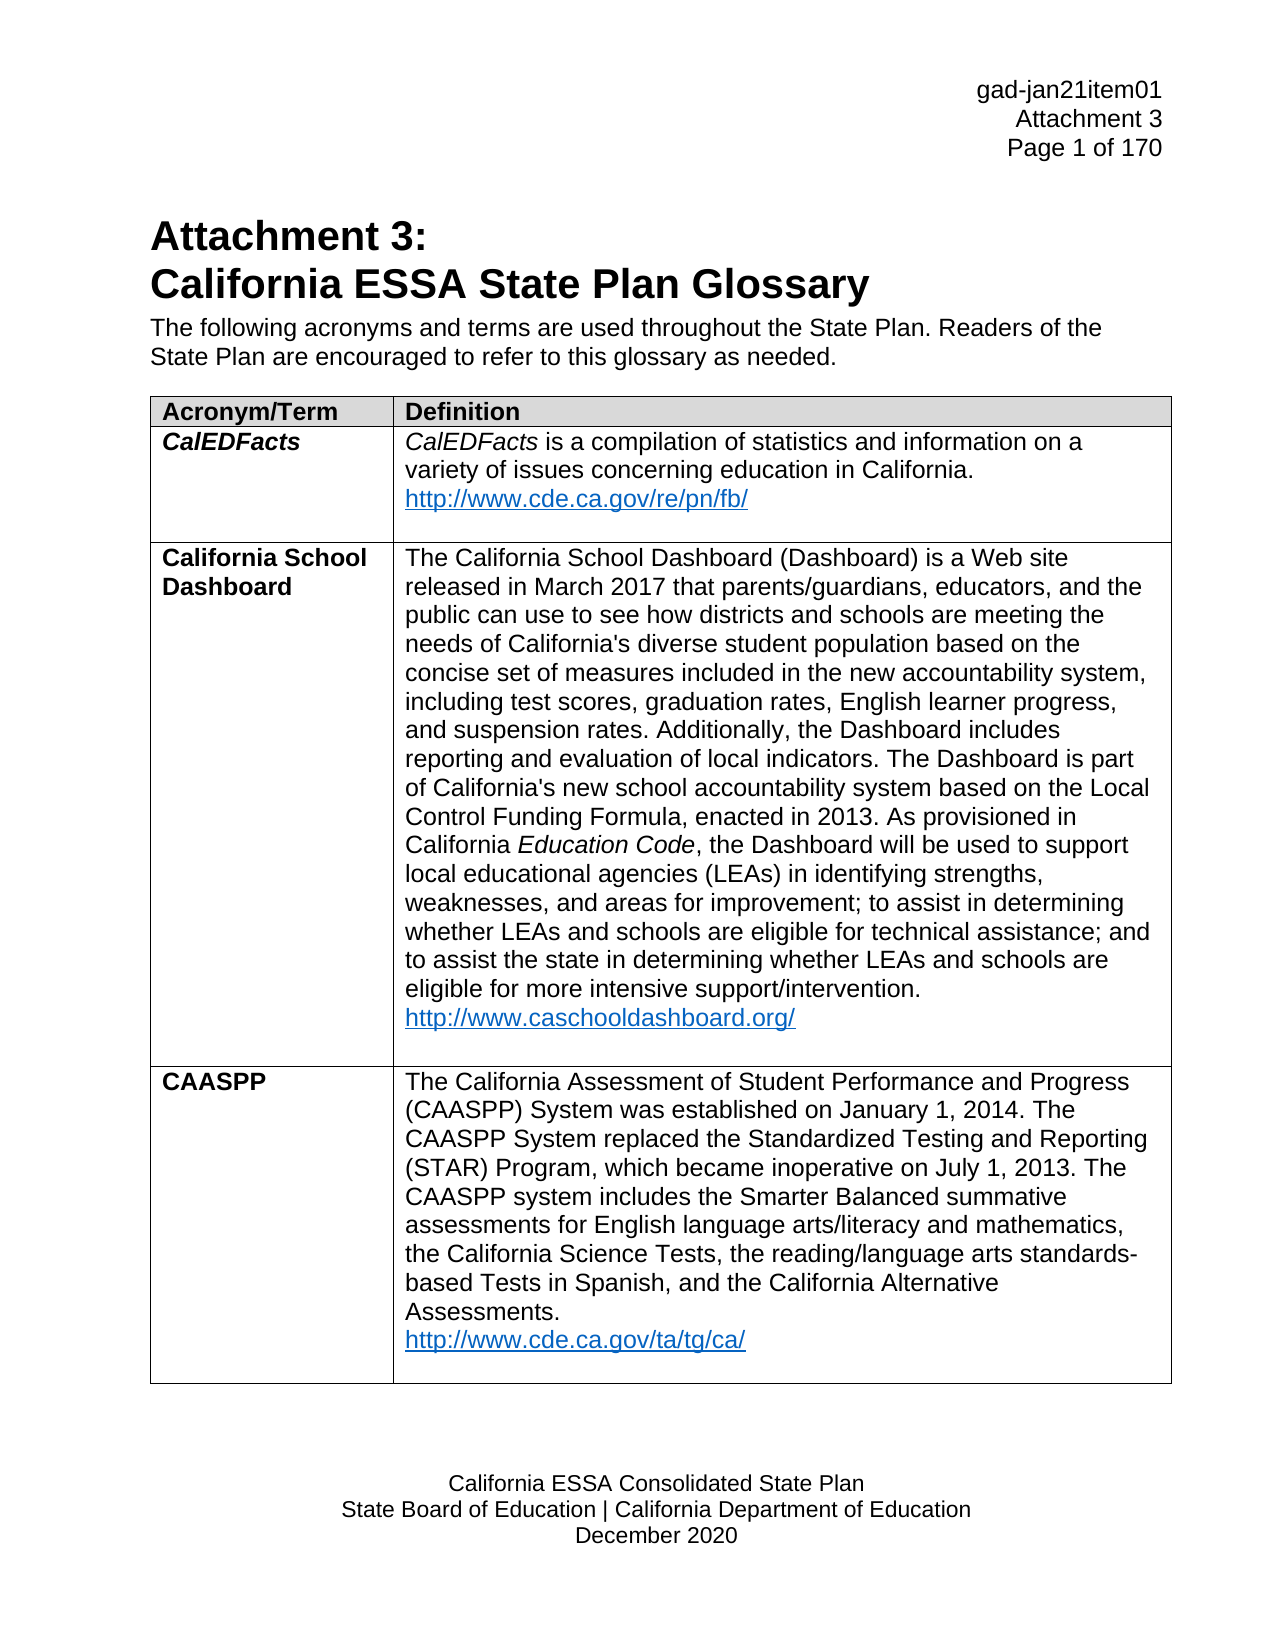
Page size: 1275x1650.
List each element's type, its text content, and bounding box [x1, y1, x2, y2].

table_cell CalEDFacts [151, 427, 393, 542]
table_header Definition [394, 397, 1171, 426]
table_cell The California School Dashboard (Dashboard) is a Web site released in March 2017 that parents/guardians, educators, and the public can use to see how districts and schools are meeting the needs of California's diverse student population based on the concise set of measures included in the new accountability system, including test scores, graduation rates, English learner progress, and suspension rates. Additionally, the Dashboard includes reporting and evaluation of local indicators. The Dashboard is part of California's new school accountability system based on the Local Control Funding Formula, enacted in 2013. As provisioned in California Education Code, the Dashboard will be used to support local educational agencies (LEAs) in identifying strengths, weaknesses, and areas for improvement; to assist in determining whether LEAs and schools are eligible for technical assistance; and to assist the state in determining whether LEAs and schools are eligible for more intensive support/intervention. http://www.caschooldashboard.org/ [394, 543, 1171, 1066]
table_cell The California Assessment of Student Performance and Progress (CAASPP) System was established on January 1, 2014. The CAASPP System replaced the Standardized Testing and Reporting (STAR) Program, which became inoperative on July 1, 2013. The CAASPP system includes the Smarter Balanced summative assessments for English language arts/literacy and mathematics, the California Science Tests, the reading/language arts standards-based Tests in Spanish, and the California Alternative Assessments. http://www.cde.ca.gov/ta/tg/ca/ [394, 1067, 1171, 1383]
text The following acronyms and terms are used throughout the State Plan. Readers of the State Plan are encouraged to refer to this glossary as needed. [150, 313, 1162, 371]
table_cell CalEDFacts is a compilation of statistics and information on a variety of issues concerning education in California. http://www.cde.ca.gov/re/pn/fb/ [394, 427, 1171, 542]
table_cell CAASPP [151, 1067, 393, 1383]
table_header Acronym/Term [151, 397, 393, 426]
subtitle Attachment 3: California ESSA State Plan Glossary [150, 211, 1162, 307]
table_cell California School Dashboard [151, 543, 393, 1066]
